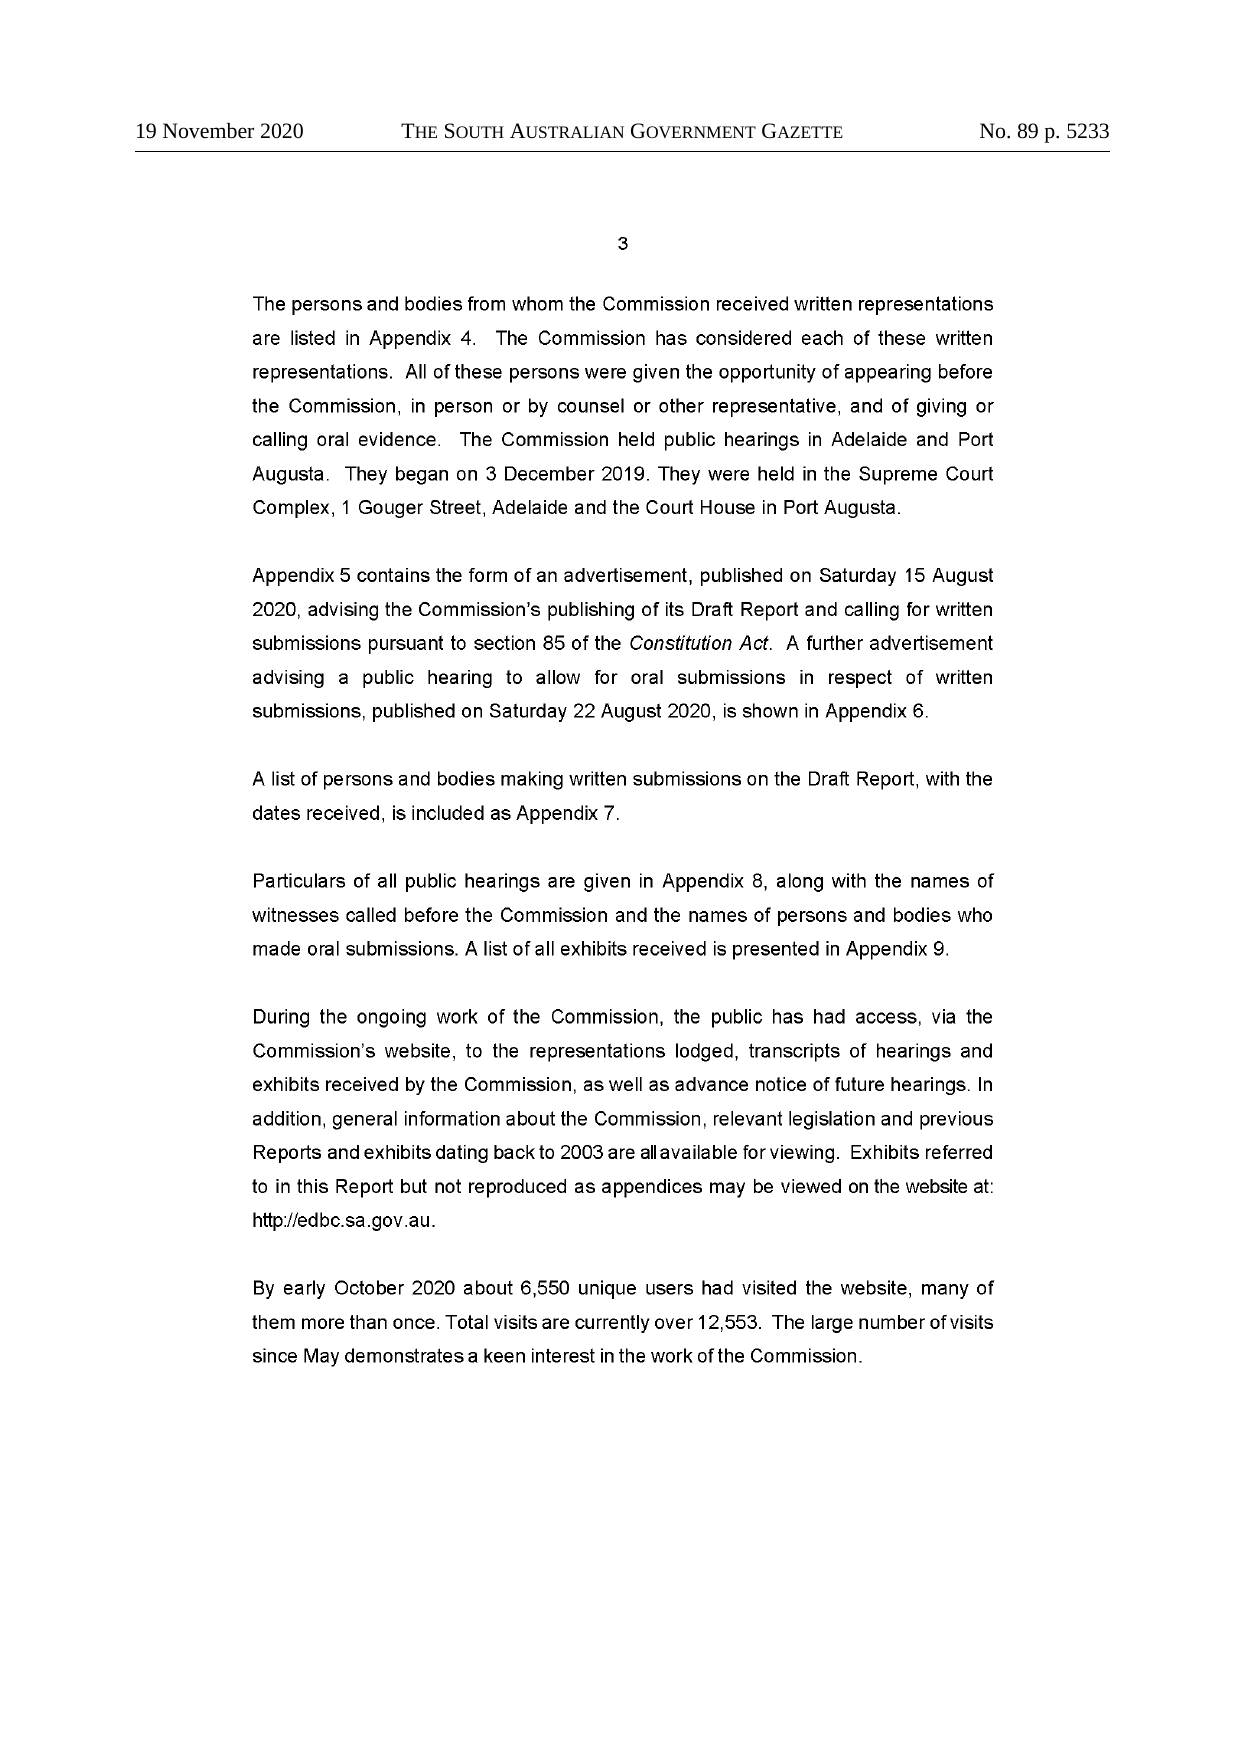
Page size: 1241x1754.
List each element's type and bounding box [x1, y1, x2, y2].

picture [134, 174, 1111, 1554]
